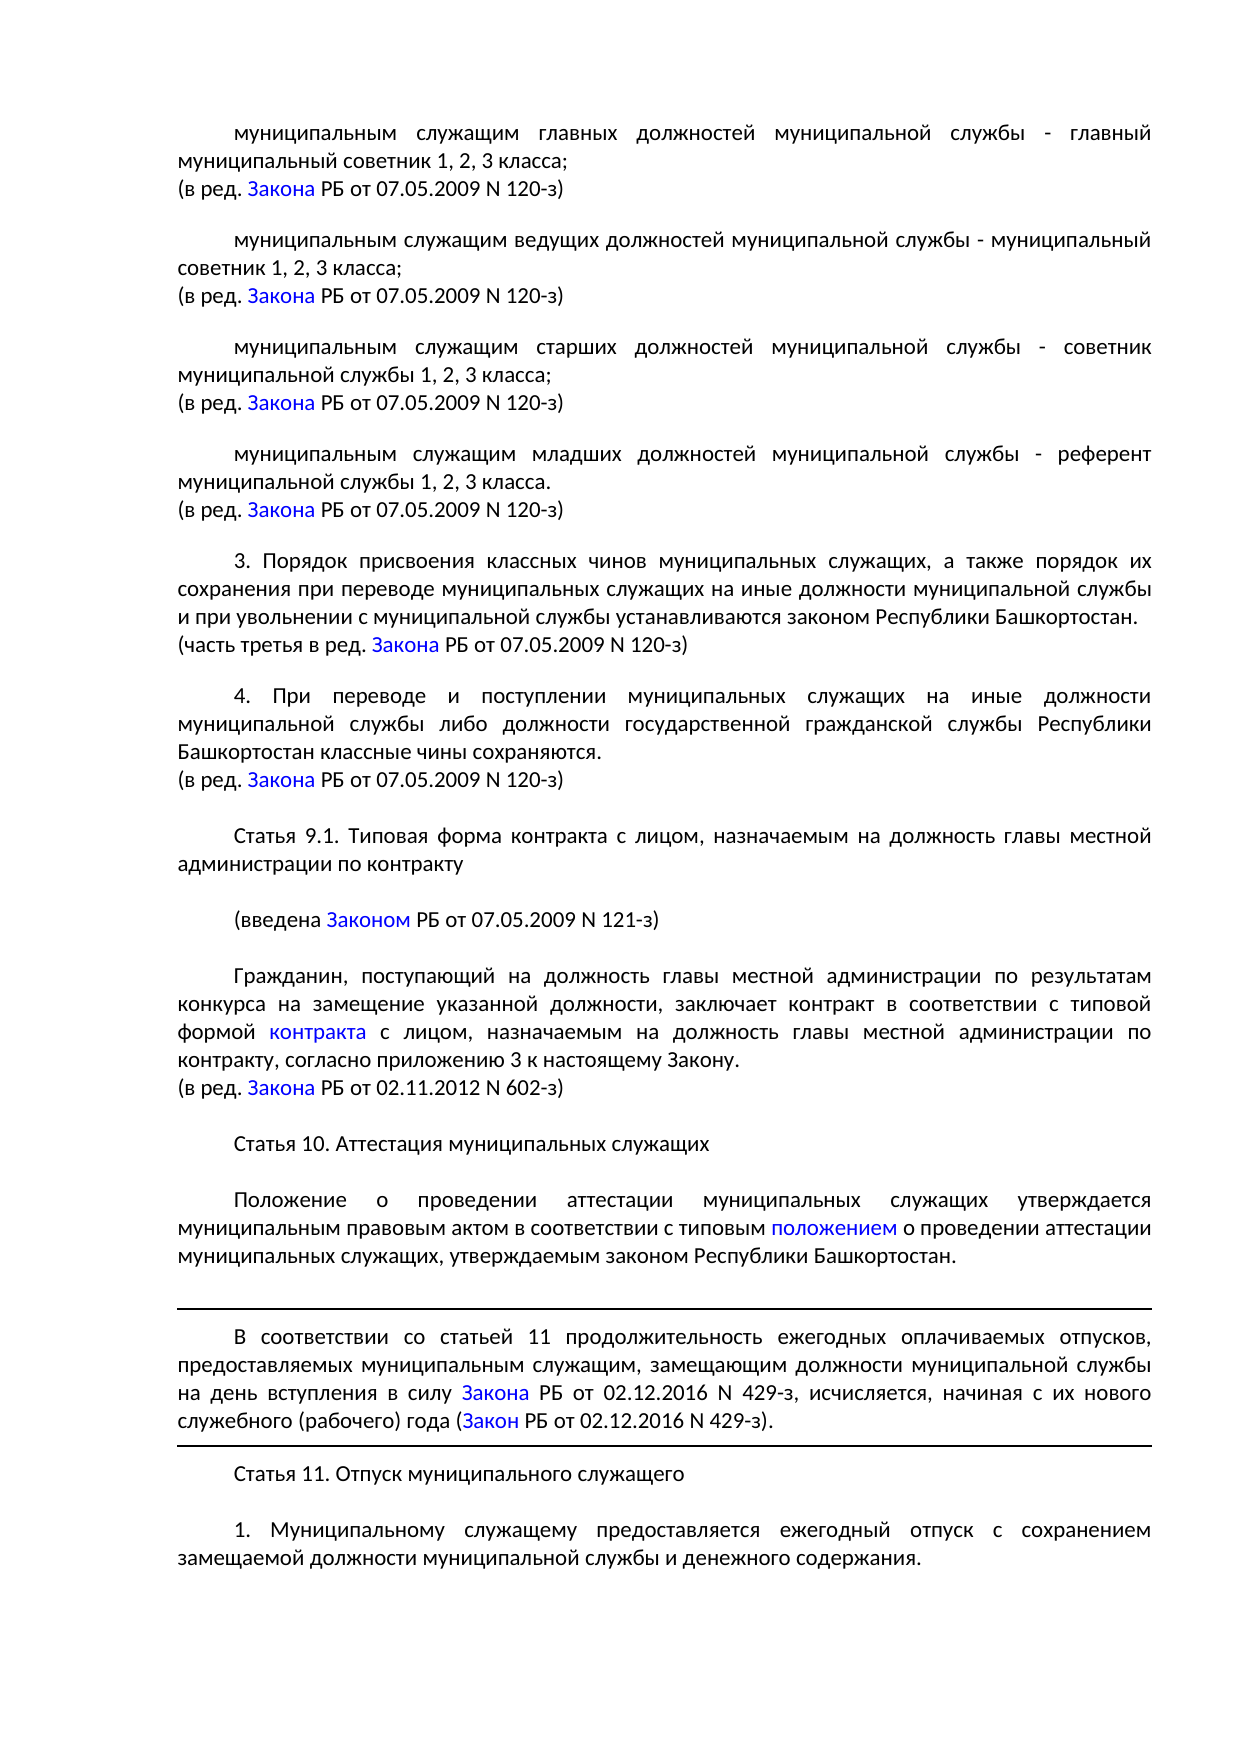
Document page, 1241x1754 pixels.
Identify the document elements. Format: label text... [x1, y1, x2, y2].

text (введена Законом РБ от 07.05.2009 N 121-з) [177, 905, 1152, 933]
text Статья 11. Отпуск муниципального служащего [177, 1459, 1152, 1487]
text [177, 174, 1152, 202]
text (часть третья в ред. Закона РБ от 07.05.2009 N 120-з) [177, 630, 1152, 658]
text муниципальным служащим ведущих должностей муниципальной службы - муниципальный советник 1, 2, 3 класса; [177, 225, 1152, 281]
text (в ред. Закона РБ от 07.05.2009 N 120-з) [177, 495, 1152, 523]
text муниципальным служащим младших должностей муниципальной службы - референт муниципальной службы 1, 2, 3 класса. [177, 439, 1152, 495]
text Статья 9.1. Типовая форма контракта с лицом, назначаемым на должность главы местной администрации по контракту [177, 821, 1152, 877]
text Гражданин, поступающий на должность главы местной администрации по результатам конкурса на замещение указанной должности, заключает контракт в соответствии с типовой формой контракта с лицом, назначаемым на должность главы местной администрации по контракту, согласно приложению 3 к настоящему Закону. [177, 961, 1152, 1073]
text муниципальным служащим главных должностей муниципальной службы - главный муниципальный советник 1, 2, 3 класса; [177, 118, 1152, 174]
text (в ред. Закона РБ от 07.05.2009 N 120-з) [177, 388, 1152, 416]
text (в ред. Закона РБ от 07.05.2009 N 120-з) [177, 281, 1152, 309]
text муниципальным служащим старших должностей муниципальной службы - советник муниципальной службы 1, 2, 3 класса; [177, 332, 1152, 388]
text Положение о проведении аттестации муниципальных служащих утверждается муниципальным правовым актом в соответствии с типовым положением о проведении аттестации муниципальных служащих, утверждаемым законом Республики Башкортостан. [177, 1185, 1152, 1269]
text Статья 10. Аттестация муниципальных служащих [177, 1129, 1152, 1157]
text (в ред. Закона РБ от 02.11.2012 N 602-з) [177, 1073, 1152, 1101]
text 3. Порядок присвоения классных чинов муниципальных служащих, а также порядок их сохранения при переводе муниципальных служащих на иные должности муниципальной службы и при увольнении с муниципальной службы устанавливаются законом Республики Башкортостан. [177, 546, 1152, 630]
text (в ред. Закона РБ от 07.05.2009 N 120-з) [177, 765, 1152, 793]
text 1. Муниципальному служащему предоставляется ежегодный отпуск с сохранением замещаемой должности муниципальной службы и денежного содержания. [177, 1515, 1152, 1571]
text 4. При переводе и поступлении муниципальных служащих на иные должности муниципальной службы либо должности государственной гражданской службы Республики Башкортостан классные чины сохраняются. [177, 681, 1152, 765]
text В соответствии со статьей 11 продолжительность ежегодных оплачиваемых отпусков, предоставляемых муниципальным служащим, замещающим должности муниципальной службы на день вступления в силу Закона РБ от 02.12.2016 N 429-з, исчисляется, начиная с их нового служебного (рабочего) года (Закон РБ от 02.12.2016 N 429-з). [177, 1322, 1152, 1434]
